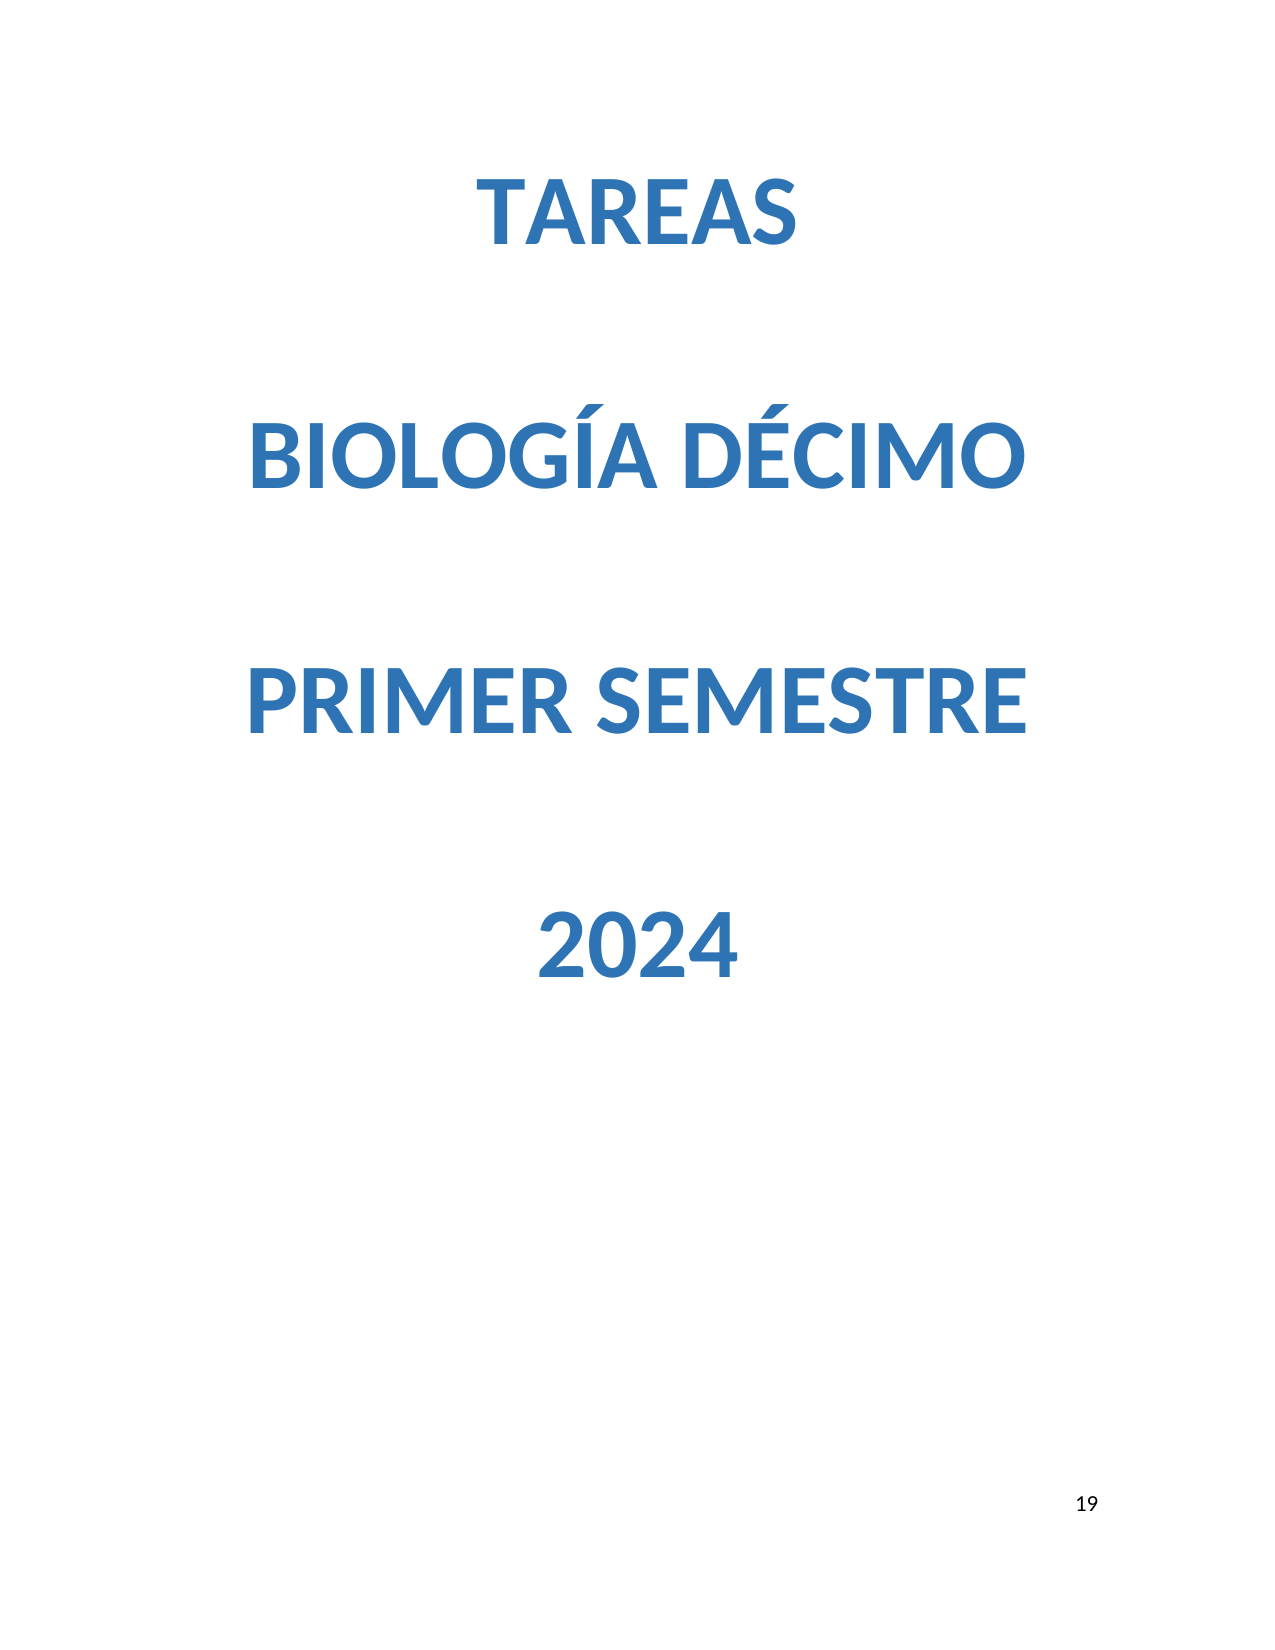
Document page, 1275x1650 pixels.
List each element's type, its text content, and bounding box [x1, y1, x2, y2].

text PRIMER SEMESTRE [177, 636, 1098, 758]
text 2024 [177, 880, 1098, 1002]
text TAREAS [177, 148, 1098, 270]
text BIOLOGÍA DÉCIMO [177, 392, 1098, 514]
